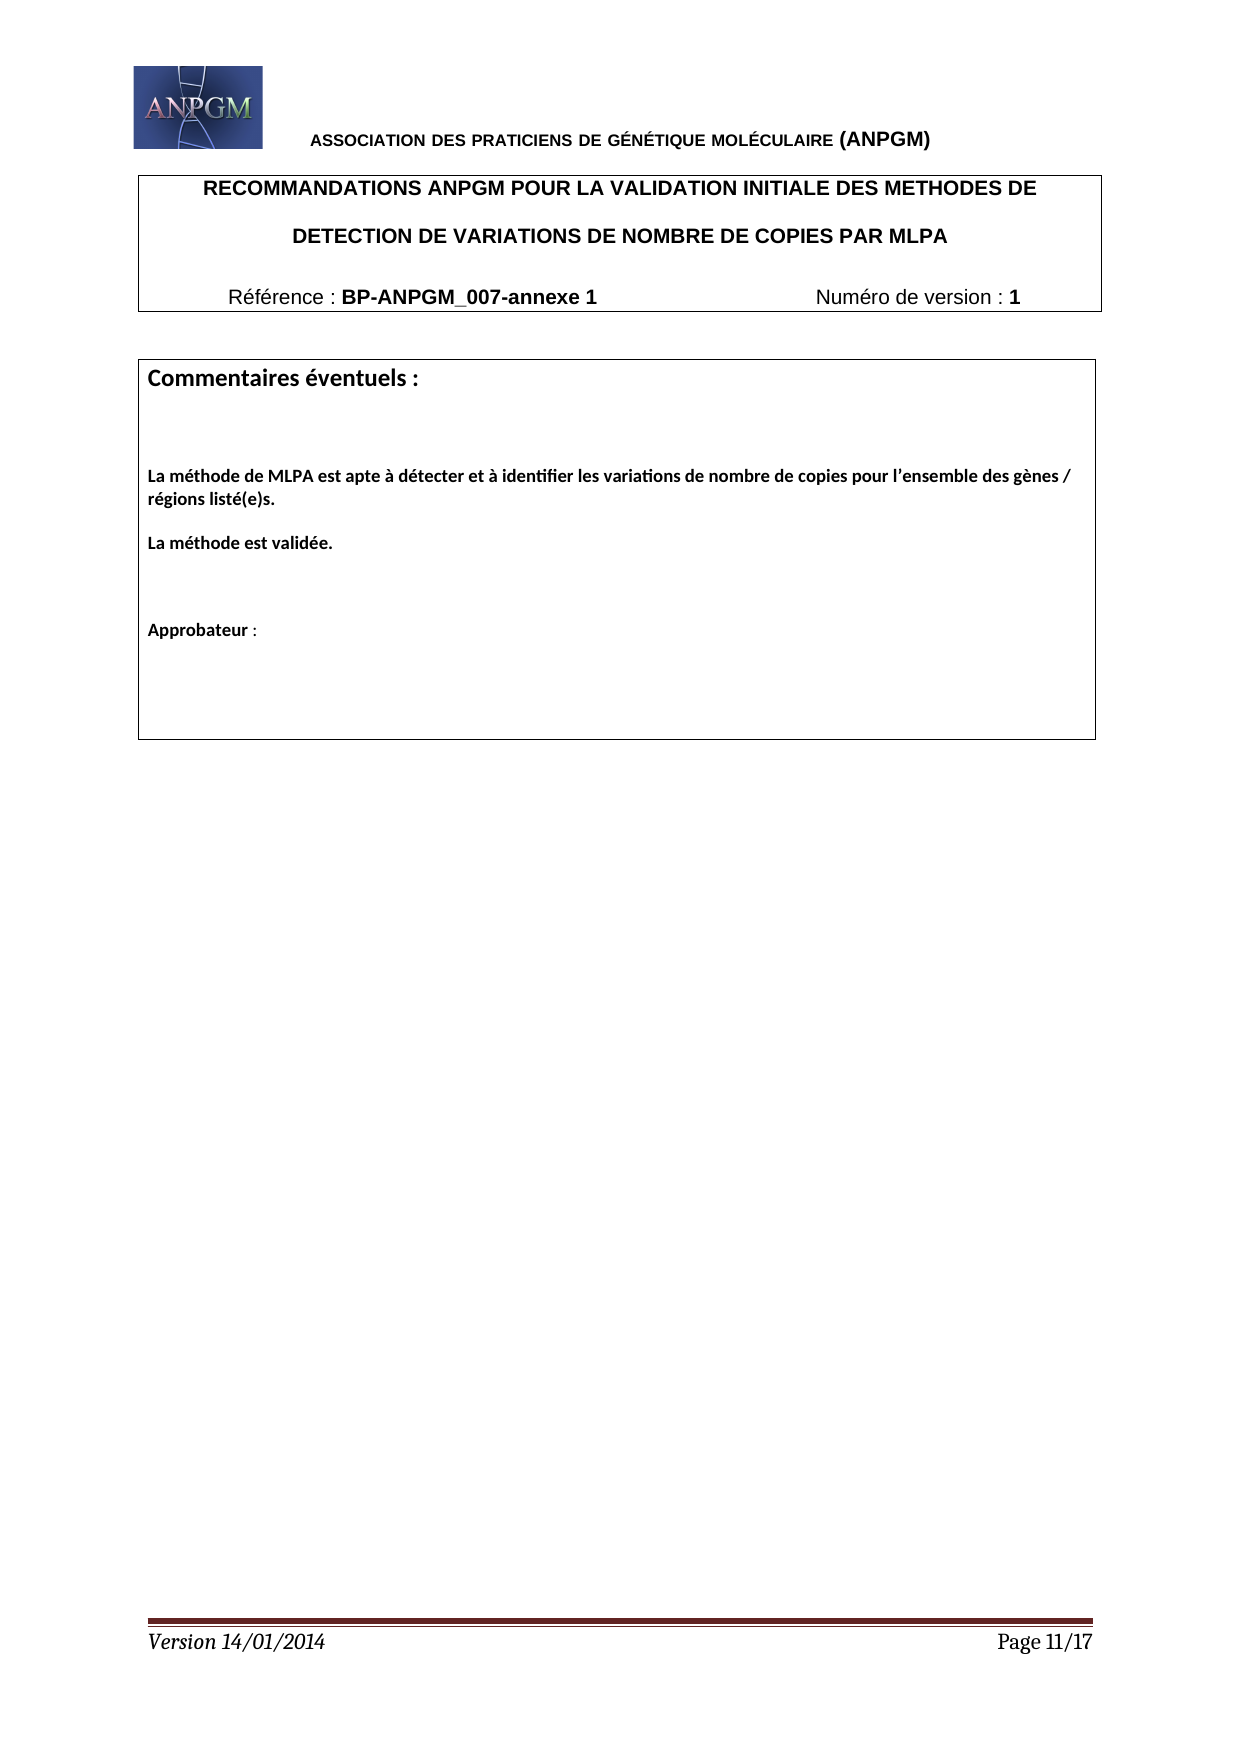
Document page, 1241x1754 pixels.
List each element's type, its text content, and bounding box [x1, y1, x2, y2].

text La méthode de MLPA est apte à détecter et à identifier les variations de nombre de copies pour l’ensemble des gènes / régions listé(e)s. [139, 461, 1095, 510]
text Approbateur : [139, 616, 1095, 642]
text Commentaires éventuels : [139, 360, 1095, 392]
text La méthode est validée. [139, 528, 1095, 554]
